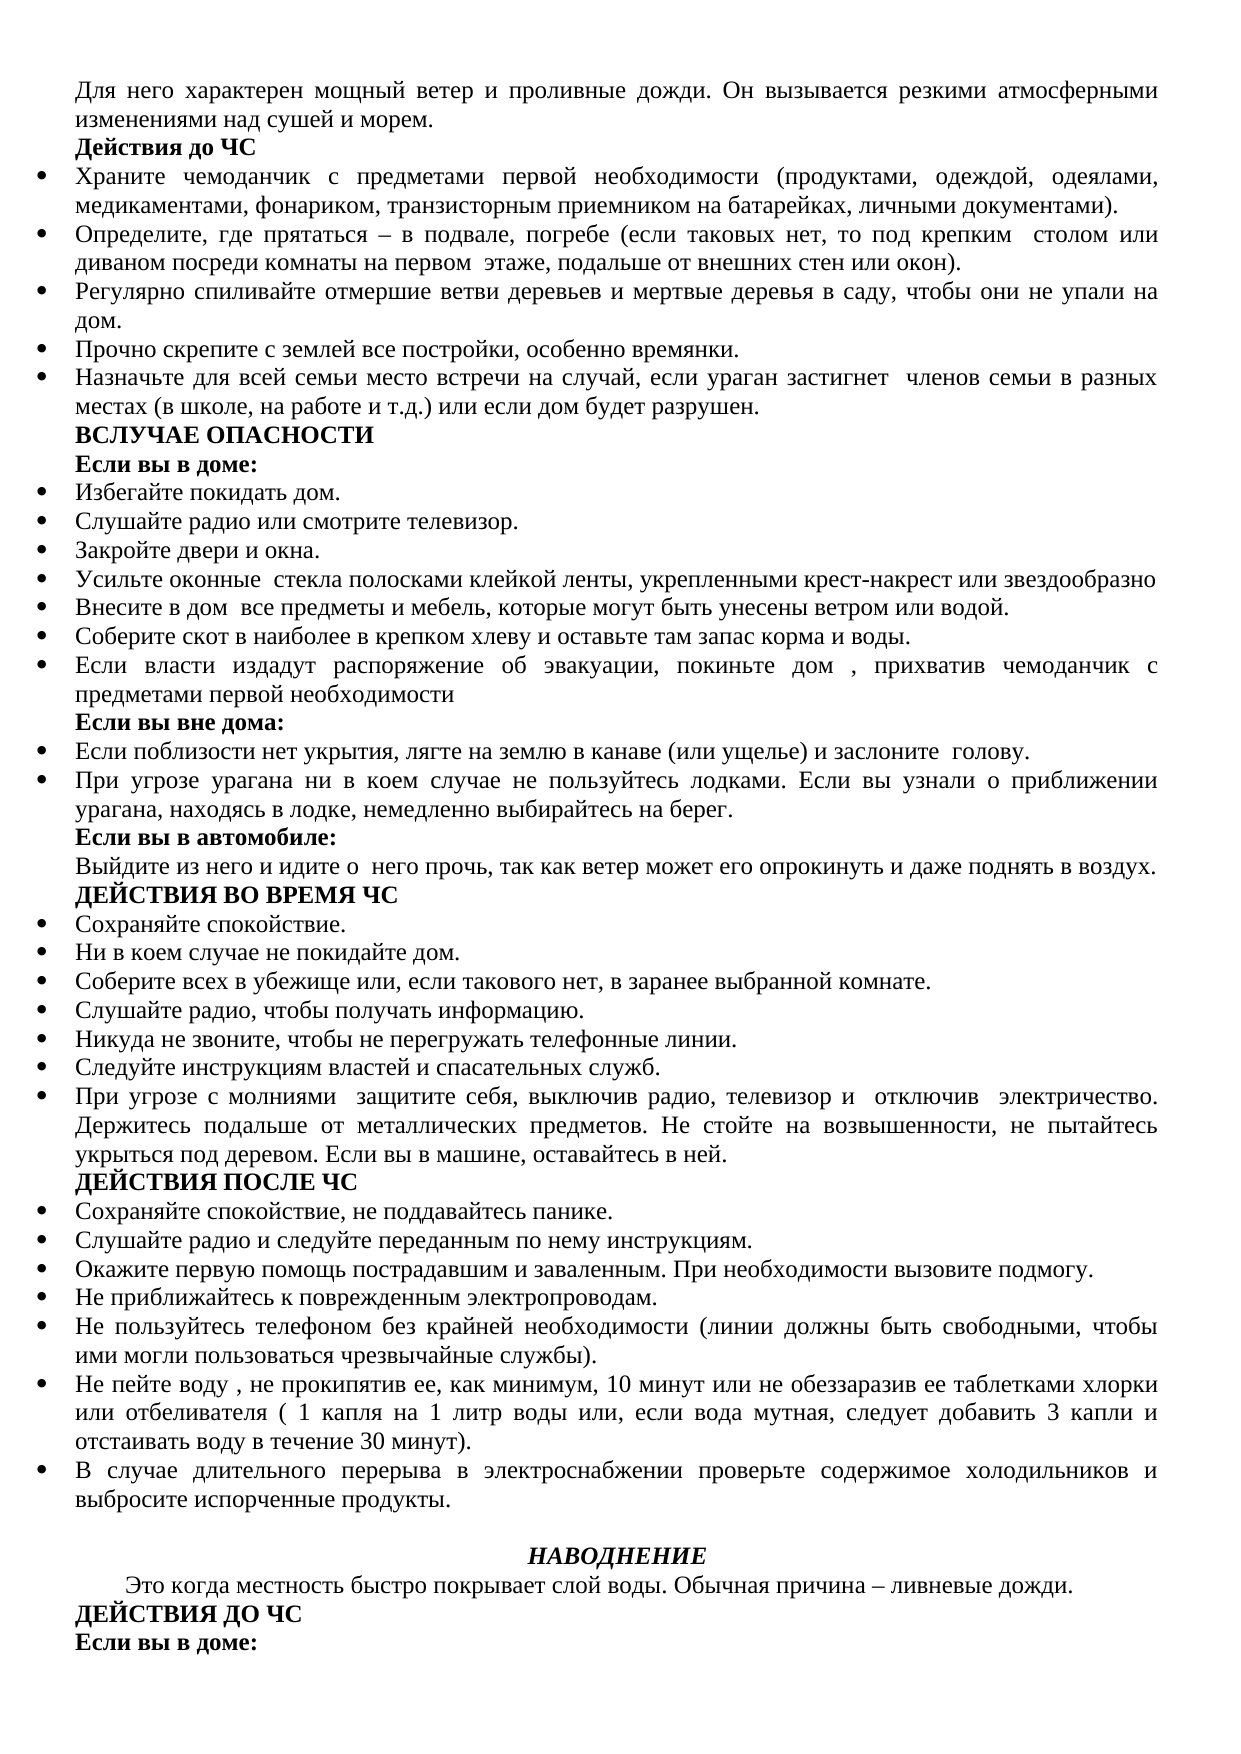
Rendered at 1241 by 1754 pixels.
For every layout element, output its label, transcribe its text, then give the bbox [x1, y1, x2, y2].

list Никуда не звоните, чтобы не перегружать телефонные линии. [37, 1024, 1159, 1052]
text Если вы вне дома: [75, 707, 1159, 736]
list Избегайте покидать дом. [37, 477, 1159, 506]
list Определите, где прятаться – в подвале, погребе (если таковых нет, то под крепким столом или диваном посреди комнаты на первом этаже, подальше от внешних стен или окон). [37, 219, 1159, 276]
list Назначьте для всей семьи место встречи на случай, если ураган застигнет членов семьи в разных местах (в школе, на работе и т.д.) или если дом будет разрушен. [37, 362, 1159, 420]
list Усильте оконные стекла полосками клейкой ленты, укрепленными крест-накрест или звездообразно [37, 564, 1159, 592]
list Ни в коем случае не покидайте дом. [37, 937, 1159, 966]
list Не пейте воду , не прокипятив ее, как минимум, 10 минут или не обеззаразив ее таблетками хлорки или отбеливателя ( 1 капля на воды или, если вода мутная, следует добавить 3 капли и отстаивать воду в течение 30 минут). [37, 1369, 1159, 1455]
list Внесите в дом все предметы и мебель, которые могут быть унесены ветром или водой. [37, 592, 1159, 621]
text ДЕЙСТВИЯ ДО ЧС [75, 1599, 1159, 1627]
list Соберите всех в убежище или, если такового нет, в заранее выбранной комнате. [37, 966, 1159, 995]
list Следуйте инструкциям властей и спасательных служб. [37, 1052, 1159, 1081]
text Выйдите из него и идите о него прочь, так как ветер может его опрокинуть и даже поднять в воздух. [75, 851, 1159, 880]
text Если вы в доме: [75, 449, 1159, 477]
text ДЕЙСТВИЯ ВО ВРЕМЯ ЧС [75, 880, 1159, 909]
text Для него характерен мощный ветер и проливные дожди. Он вызывается резкими атмосферными изменениями над сушей и морем. [75, 75, 1159, 132]
list Сохраняйте спокойствие. [37, 909, 1159, 937]
list Соберите скот в наиболее в крепком хлеву и оставьте там запас корма и воды. [37, 621, 1159, 650]
list Слушайте радио или смотрите телевизор. [37, 506, 1159, 535]
list При угрозе урагана ни в коем случае не пользуйтесь лодками. Если вы узнали о приближении урагана, находясь в лодке, немедленно выбирайтесь на берег. [37, 765, 1159, 822]
list Регулярно спиливайте отмершие ветви деревьев и мертвые деревья в саду, чтобы они не упали на дом. [37, 276, 1159, 334]
list Прочно скрепите с землей все постройки, особенно времянки. [37, 334, 1159, 362]
text ВСЛУЧАЕ ОПАСНОСТИ [75, 420, 1159, 449]
list При угрозе с молниями защитите себя, выключив радио, телевизор и отключив электричество. Держитесь подальше от металлических предметов. Не стойте на возвышенности, не пытайтесь укрыться под деревом. Если вы в машине, оставайтесь в ней. [37, 1081, 1159, 1167]
text ДЕЙСТВИЯ ПОСЛЕ ЧС [75, 1167, 1159, 1196]
list Не приближайтесь к поврежденным электропроводам. [37, 1282, 1159, 1311]
list Окажите первую помощь пострадавшим и заваленным. При необходимости вызовите подмогу. [37, 1254, 1159, 1282]
list Слушайте радио и следуйте переданным по нему инструкциям. [37, 1225, 1159, 1254]
text Если вы в доме: [75, 1627, 1159, 1656]
list Закройте двери и окна. [37, 535, 1159, 564]
list Не пользуйтесь телефоном без крайней необходимости (линии должны быть свободными, чтобы ими могли пользоваться чрезвычайные службы). [37, 1311, 1159, 1369]
list Слушайте радио, чтобы получать информацию. [37, 995, 1159, 1024]
list Сохраняйте спокойствие, не поддавайтесь панике. [37, 1196, 1159, 1225]
text Действия до ЧС [75, 132, 1159, 161]
text Если вы в автомобиле: [75, 822, 1159, 851]
list В случае длительного перерыва в электроснабжении проверьте содержимое холодильников и выбросите испорченные продукты. [37, 1455, 1159, 1512]
text НАВОДНЕНИЕ [75, 1541, 1159, 1570]
list Если поблизости нет укрытия, лягте на землю в канаве (или ущелье) и заслоните голову. [37, 736, 1159, 765]
list Храните чемоданчик с предметами первой необходимости (продуктами, одеждой, одеялами, медикаментами, фонариком, транзисторным приемником на батарейках, личными документами). [37, 161, 1159, 219]
list Если власти издадут распоряжение об эвакуации, покиньте дом , прихватив чемоданчик с предметами первой необходимости [37, 650, 1159, 707]
text Это когда местность быстро покрывает слой воды. Обычная причина – ливневые дожди. [75, 1570, 1159, 1599]
